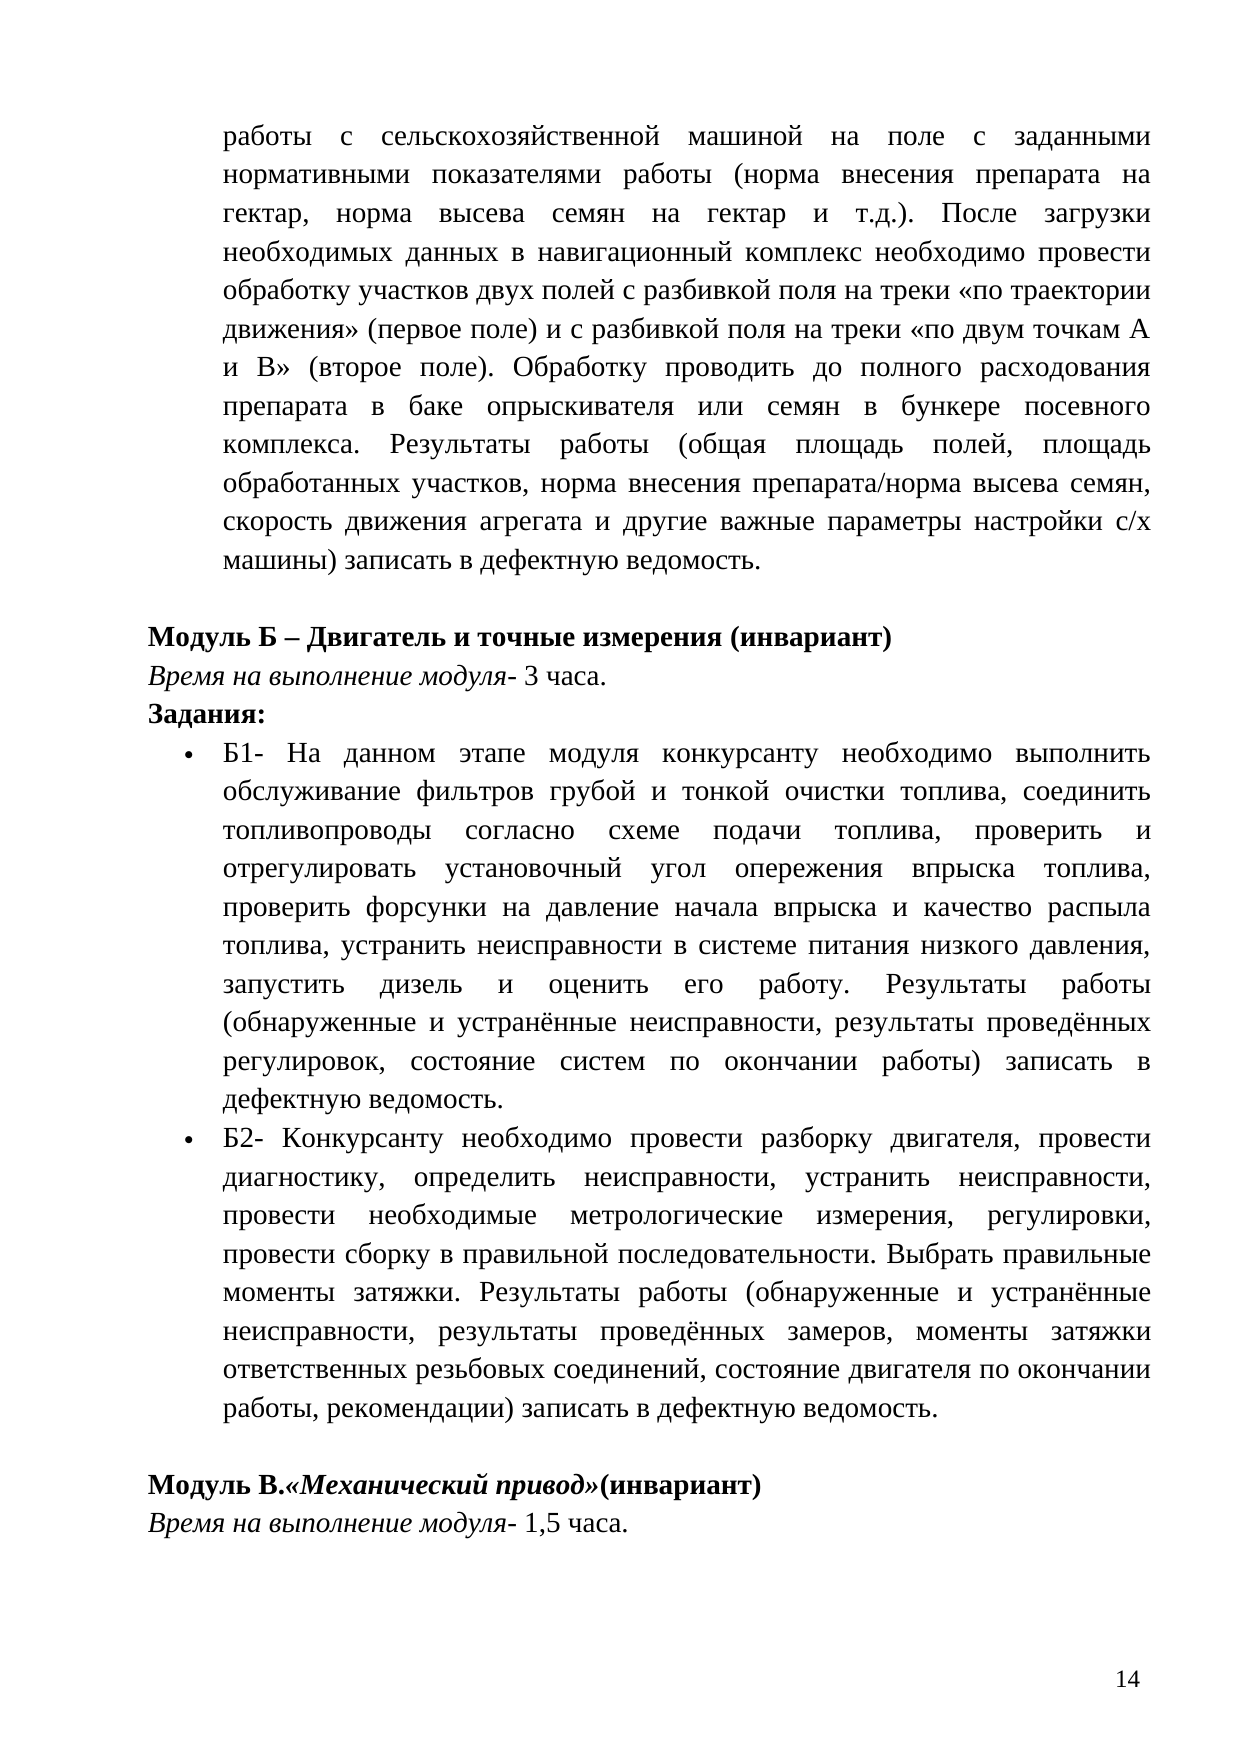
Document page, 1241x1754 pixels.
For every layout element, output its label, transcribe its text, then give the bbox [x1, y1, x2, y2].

list Б2- Конкурсанту необходимо провести разборку двигателя, провести диагностику, определить неисправности, устранить неисправности, провести необходимые метрологические измерения, регулировки, провести сборку в правильной последовательности. Выбрать правильные моменты затяжки. Результаты работы (обнаруженные и устранённые неисправности, результаты проведённых замеров, моменты затяжки ответственных резьбовых соединений, состояние двигателя по окончании работы, рекомендации) записать в дефектную ведомость. [185, 1120, 1152, 1423]
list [185, 118, 1152, 576]
text Модуль В.«Механический привод»(инвариант) [148, 1467, 1152, 1501]
text Модуль Б – Двигатель и точные измерения (инвариант) [148, 619, 1152, 653]
text Задания: [148, 696, 1152, 730]
list Б1- На данном этапе модуля конкурсанту необходимо выполнить обслуживание фильтров грубой и тонкой очистки топлива, соединить топливопроводы согласно схеме подачи топлива, проверить и отрегулировать установочный угол опережения впрыска топлива, проверить форсунки на давление начала впрыска и качество распыла топлива, устранить неисправности в системе питания низкого давления, запустить дизель и оценить его работу. Результаты работы (обнаруженные и устранённые неисправности, результаты проведённых регулировок, состояние систем по окончании работы) записать в дефектную ведомость. [185, 735, 1152, 1115]
text Время на выполнение модуля- 3 часа. [148, 658, 1152, 691]
text Время на выполнение модуля- 1,5 часа. [148, 1506, 1152, 1539]
